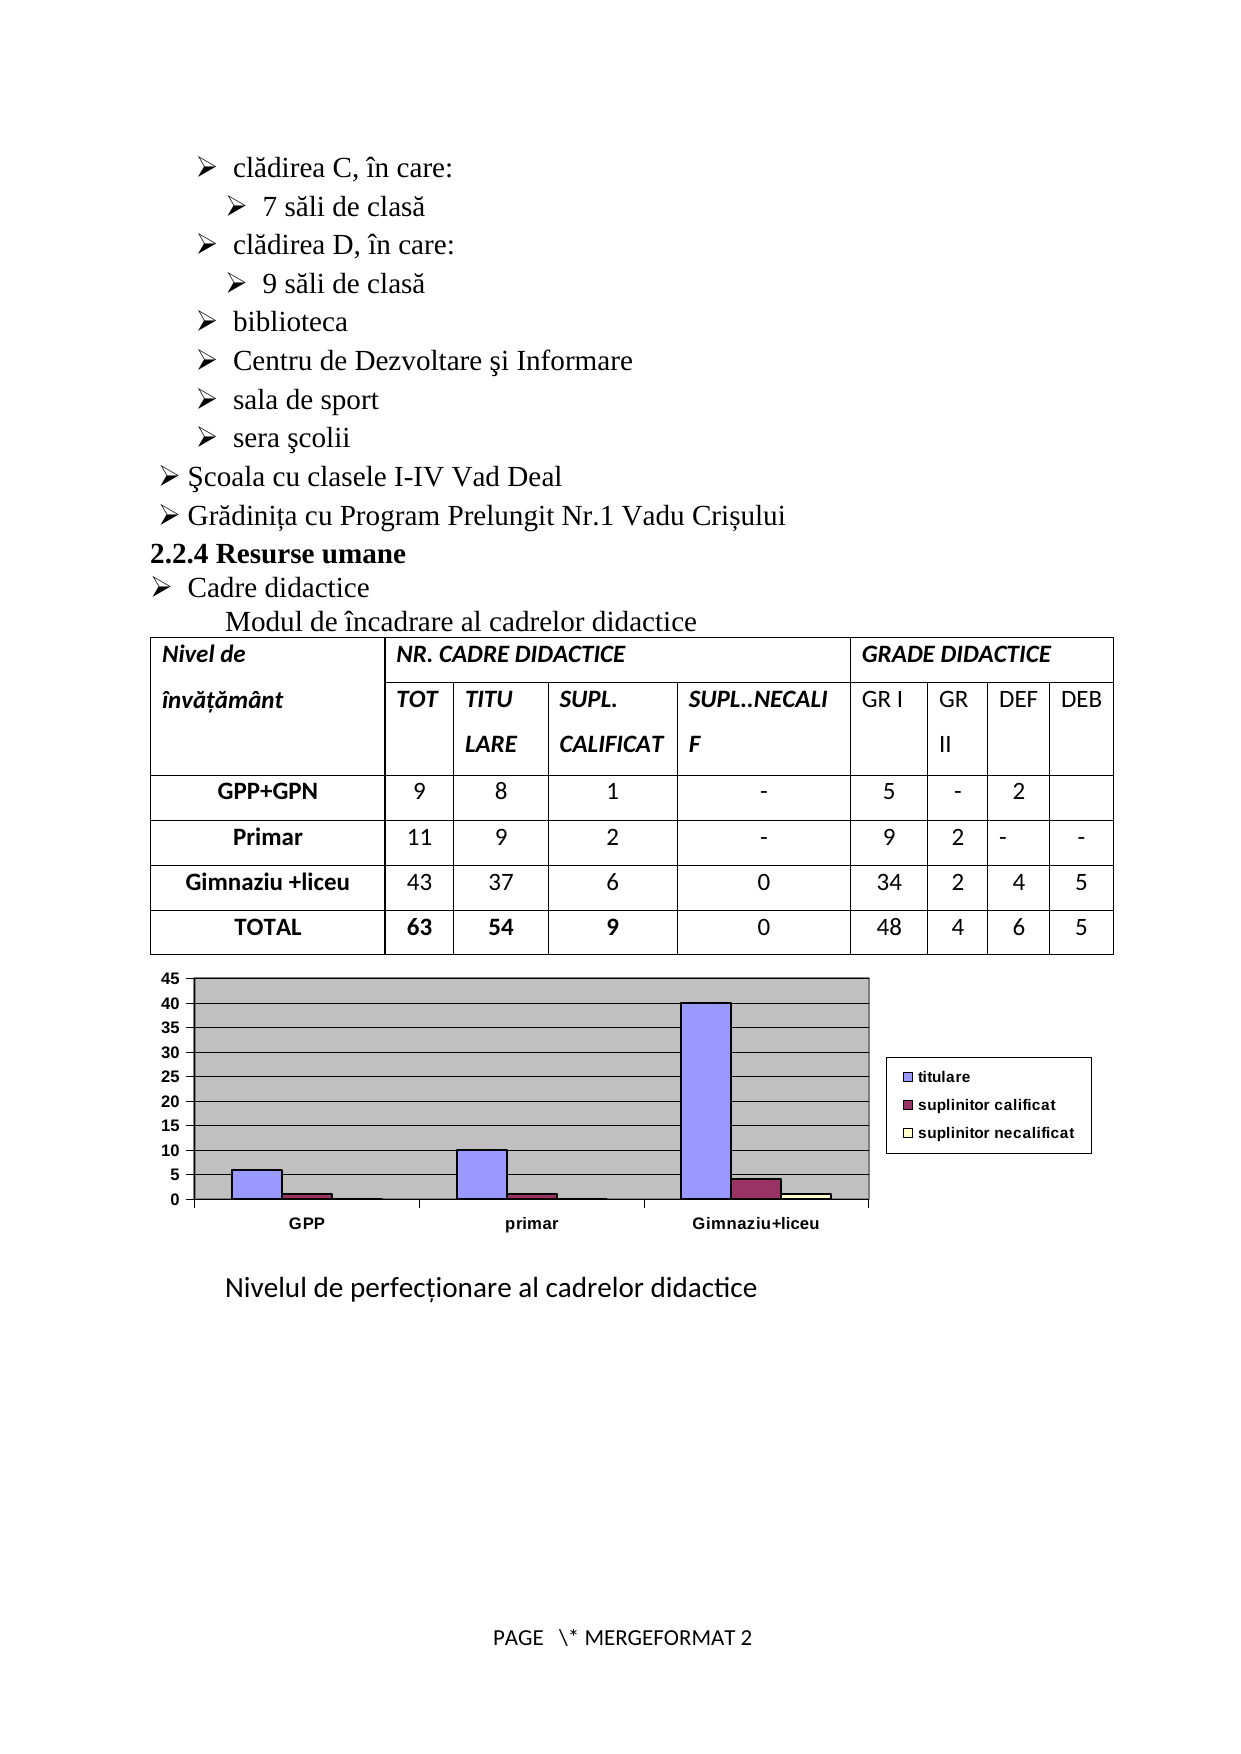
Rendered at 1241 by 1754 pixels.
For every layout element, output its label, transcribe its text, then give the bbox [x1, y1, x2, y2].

table_cell 2 [549, 821, 677, 865]
table_cell 4 [928, 911, 987, 954]
table_cell 9 [549, 911, 677, 954]
table_cell TOT [386, 683, 453, 774]
table_cell DEF [988, 683, 1049, 774]
table_cell Primar [151, 821, 384, 865]
table_cell 8 [454, 776, 548, 820]
table_cell 6 [988, 911, 1049, 954]
text 2.2.4 Resurse umane [150, 536, 1090, 570]
table_cell 4 [988, 866, 1049, 910]
table_cell SUPL..NECALIF [678, 683, 850, 774]
list biblioteca [195, 304, 1090, 338]
table_cell SUPL. CALIFICAT [549, 683, 677, 774]
list clădirea D, în care: [195, 227, 1090, 261]
table_cell [1050, 776, 1113, 820]
table_cell 2 [988, 776, 1049, 820]
table_cell - [988, 821, 1049, 865]
list sala de sport [195, 382, 1090, 416]
table_cell 9 [386, 776, 453, 820]
table_cell 6 [549, 866, 677, 910]
table_cell GR II [928, 683, 987, 774]
list 9 săli de clasă [225, 266, 1090, 299]
table_header NR. CADRE DIDACTICE [386, 638, 850, 682]
table_cell - [1050, 821, 1113, 865]
table_cell 9 [851, 821, 927, 865]
table_cell TOTAL [151, 911, 384, 954]
table_cell 43 [386, 866, 453, 910]
table_cell 1 [549, 776, 677, 820]
table_cell 34 [851, 866, 927, 910]
list Şcoala cu clasele I-IV Vad Deal [158, 459, 1090, 493]
table_cell GR I [851, 683, 927, 774]
table_cell - [678, 821, 850, 865]
table_cell 11 [386, 821, 453, 865]
table_cell 5 [1050, 866, 1113, 910]
table_cell 0 [678, 866, 850, 910]
list Centru de Dezvoltare şi Informare [195, 343, 1090, 377]
table_header GRADE DIDACTICE [851, 638, 1113, 682]
table_cell 48 [851, 911, 927, 954]
table_cell 9 [454, 821, 548, 865]
table_cell - [928, 776, 987, 820]
list Grădinița cu Program Prelungit Nr.1 Vadu Crișului [158, 498, 1090, 531]
text Nivelul de perfecţionare al cadrelor didactice [150, 1269, 1090, 1305]
list clădirea C, în care: [195, 150, 1090, 184]
text Modul de încadrare al cadrelor didactice [187, 604, 1090, 637]
table_cell TITU LARE [454, 683, 548, 774]
table_cell - [678, 776, 850, 820]
table_cell 63 [386, 911, 453, 954]
table_cell 5 [1050, 911, 1113, 954]
table_cell DEB [1050, 683, 1113, 774]
table_cell 0 [678, 911, 850, 954]
table_cell 54 [454, 911, 548, 954]
list sera şcolii [195, 421, 1090, 454]
table_cell 2 [928, 821, 987, 865]
table_cell 5 [851, 776, 927, 820]
table_header Nivel de învăţământ [151, 638, 384, 774]
list Cadre didactice [150, 570, 1090, 604]
list 7 săli de clasă [225, 189, 1090, 222]
table_cell 37 [454, 866, 548, 910]
table_cell 2 [928, 866, 987, 910]
table_cell GPP+GPN [151, 776, 384, 820]
table_cell Gimnaziu +liceu [151, 866, 384, 910]
